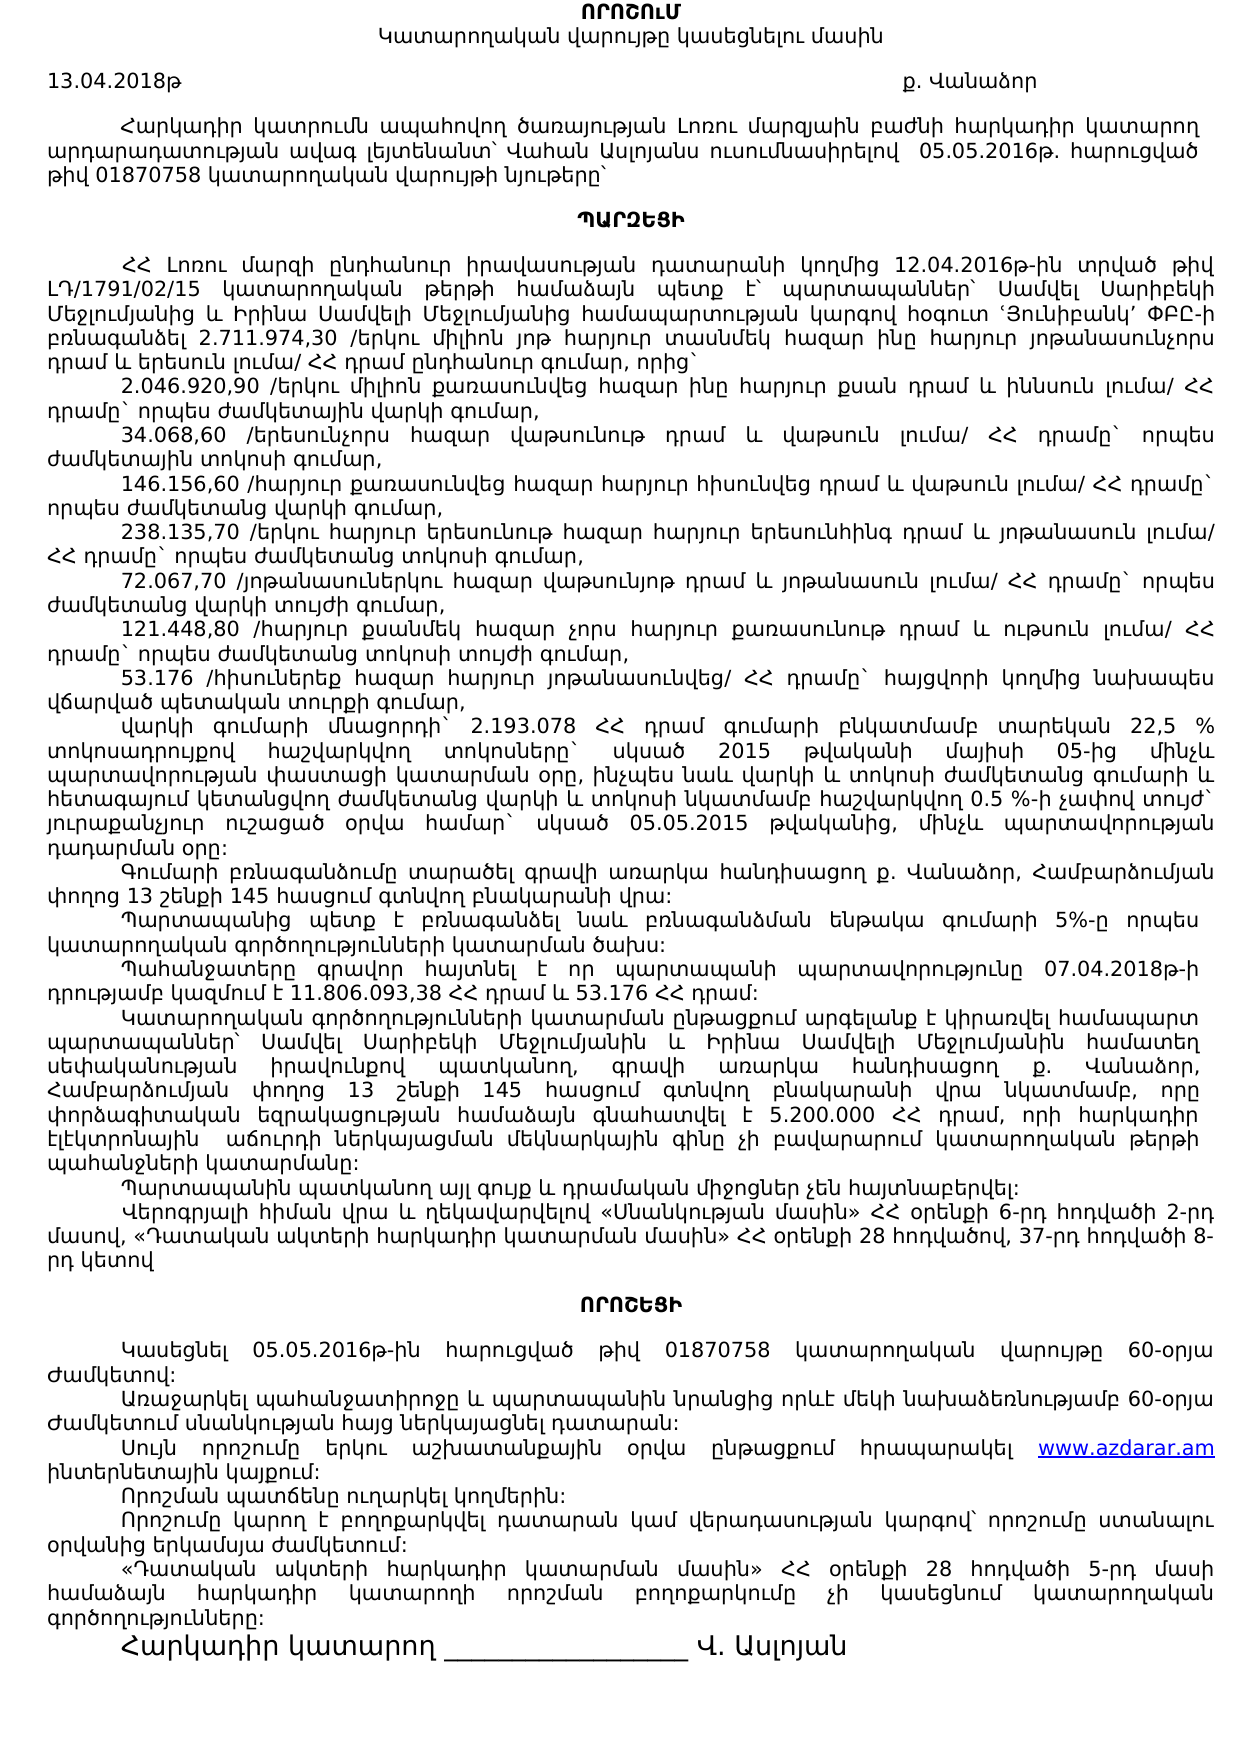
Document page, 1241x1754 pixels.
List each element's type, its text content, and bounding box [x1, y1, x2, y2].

text Կատարողական գործողությունների կատարման ընթացքում արգելանք է կիրառվել համապարտ պարտապաններ՝ Սամվել Սարիբեկի Մեջլումյանին և Իրինա Սամվելի Մեջլումյանին համատեղ սեփականության իրավունքով պատկանող, գրավի առարկա հանդիսացող ք. Վանաձոր, Համբարձումյան փողոց 13 շենքի 145 հասցում գտնվող բնակարանի վրա նկատմամբ, որը փորձագիտական եզրակացության համաձայն գնահատվել է 5.200.000 ՀՀ դրամ, որի հարկադիր էլէկտրոնային աճուրդի ներկայացման մեկնարկային գինը չի բավարարում կատարողական թերթի պահանջների կատարմանը: [47, 1006, 1200, 1176]
text 121.448,80 /հարյուր քսանմեկ հազար չորս հարյուր քառասունութ դրամ և ութսուն լումա/ ՀՀ դրամը` որպես ժամկետանց տոկոսի տույժի գումար, [47, 617, 1215, 666]
text 34.068,60 /երեսունչորս հազար վաթսունութ դրամ և վաթսուն լումա/ ՀՀ դրամը` որպես ժամկետային տոկոսի գումար, [47, 423, 1215, 472]
text վարկի գումարի մնացորդի` 2.193.078 ՀՀ դրամ գումարի բնկատմամբ տարեկան 22,5 % տոկոսադրույքով հաշվարկվող տոկոսները` սկսած 2015 թվականի մայիսի 05-ից մինչև պարտավորության փաստացի կատարման օրը, ինչպես նաև վարկի և տոկոսի ժամկետանց գումարի և հետագայում կետանցվող ժամկետանց վարկի և տոկոսի նկատմամբ հաշվարկվող 0.5 %-ի չափով տույժ` յուրաքանչյուր ուշացած օրվա համար` սկսած 05.05.2015 թվականից, մինչև պարտավորության դադարման օրը: [47, 714, 1215, 860]
text Վերոգրյալի հիման վրա և ղեկավարվելով «Սնանկության մասին» ՀՀ օրենքի 6-րդ հոդվածի 2-րդ մասով, «Դատական ակտերի հարկադիր կատարման մասին» ՀՀ օրենքի 28 հոդվածով, 37-րդ հոդվածի 8-րդ կետով [47, 1200, 1215, 1273]
text Հարկադիր կատարող __________________ Վ. Ասլոյան [47, 1630, 1200, 1661]
text «Դատական ակտերի հարկադիր կատարման մասին» ՀՀ օրենքի 28 հոդվածի 5-րդ մասի համաձայն հարկադիր կատարողի որոշման բողոքարկումը չի կասեցնում կատարողական գործողությունները: [47, 1557, 1215, 1630]
text ՈՐՈՇԵՑԻ [47, 1293, 1215, 1318]
text 13.04.2018թ ք. Վանաձոր [47, 69, 1200, 94]
text 53.176 /հիսուներեք հազար հարյուր յոթանասունվեց/ ՀՀ դրամը` հայցվորի կողմից նախապես վճարված պետական տուրքի գումար, [47, 666, 1215, 714]
text Կատարողական վարույթը կասեցնելու մասին [47, 24, 1215, 48]
text Հարկադիր կատրումն ապահովող ծառայության Լոռու մարզյաին բաժնի հարկադիր կատարող արդարադատության ավագ լեյտենանտ՝ Վահան Ասլոյանս ուսումնասիրելով 05.05.2016թ. հարուցված թիվ 01870758 կատարողական վարույթի նյութերը՝ [47, 114, 1200, 187]
text Սույն որոշումը երկու աշխատանքային օրվա ընթացքում հրապարակել www.azdarar.am ինտերնետային կայքում: [47, 1436, 1215, 1484]
text Որոշման պատճենը ուղարկել կողմերին: [47, 1484, 1215, 1508]
text 2.046.920,90 /երկու միլիոն քառասունվեց հազար ինը հարյուր քսան դրամ և իննսուն լումա/ ՀՀ դրամը` որպես ժամկետային վարկի գումար, [47, 374, 1215, 423]
text ՈՐՈՇՈւՄ [47, 0, 1215, 24]
text ՀՀ Լոռու մարզի ընդհանուր իրավասության դատարանի կողմից 12.04.2016թ-ին տրված թիվ ԼԴ/1791/02/15 կատարողական թերթի համաձայն պետք է՝ պարտապաններ՝ Սամվել Սարիբեկի Մեջլումյանից և Իրինա Սամվելի Մեջլումյանից համապարտության կարգով հօգուտ ՙՅունիբանկ՚ ՓԲԸ-ի բռնագանձել 2.711.974,30 /երկու միլիոն յոթ հարյուր տասնմեկ հազար ինը հարյուր յոթանասունչորս դրամ և երեսուն լումա/ ՀՀ դրամ ընդհանուր գումար, որից` [47, 253, 1215, 374]
text Առաջարկել պահանջատիրոջը և պարտապանին նրանցից որևէ մեկի նախաձեռնությամբ 60-օրյա Ժամկետում սնանկության հայց ներկայացնել դատարան: [47, 1387, 1215, 1436]
text 146.156,60 /հարյուր քառասունվեց հազար հարյուր հիսունվեց դրամ և վաթսուն լումա/ ՀՀ դրամը` որպես ժամկետանց վարկի գումար, [47, 472, 1215, 520]
text Գումարի բռնագանձումը տարածել գրավի առարկա հանդիսացող ք. Վանաձոր, Համբարձումյան փողոց 13 շենքի 145 հասցում գտնվող բնակարանի վրա: [47, 860, 1215, 908]
text Պարտապանից պետք է բռնագանձել նաև բռնագանձման ենթակա գումարի 5%-ը որպես կատարողական գործողությունների կատարման ծախս: [47, 908, 1200, 957]
text Կասեցնել 05.05.2016թ-ին հարուցված թիվ 01870758 կատարողական վարույթը 60-օրյա Ժամկետով: [47, 1338, 1215, 1387]
text 238.135,70 /երկու հարյուր երեսունութ հազար հարյուր երեսունհինգ դրամ և յոթանասուն լումա/ ՀՀ դրամը` որպես ժամկետանց տոկոսի գումար, [47, 520, 1215, 569]
text ՊԱՐԶԵՑԻ [47, 208, 1215, 232]
text Պահանջատերը գրավոր հայտնել է որ պարտապանի պարտավորությունը 07.04.2018թ-ի դրությամբ կազմում է 11.806.093,38 ՀՀ դրամ և 53.176 ՀՀ դրամ: [47, 957, 1200, 1006]
text 72.067,70 /յոթանասուներկու հազար վաթսունյոթ դրամ և յոթանասուն լումա/ ՀՀ դրամը` որպես ժամկետանց վարկի տույժի գումար, [47, 569, 1215, 617]
text Որոշումը կարող է բողոքարկվել դատարան կամ վերադասության կարգով՝ որոշումը ստանալու օրվանից երկամսյա ժամկետում: [47, 1508, 1215, 1557]
text Պարտապանին պատկանող այլ գույք և դրամական միջոցներ չեն հայտնաբերվել: [47, 1176, 1200, 1200]
